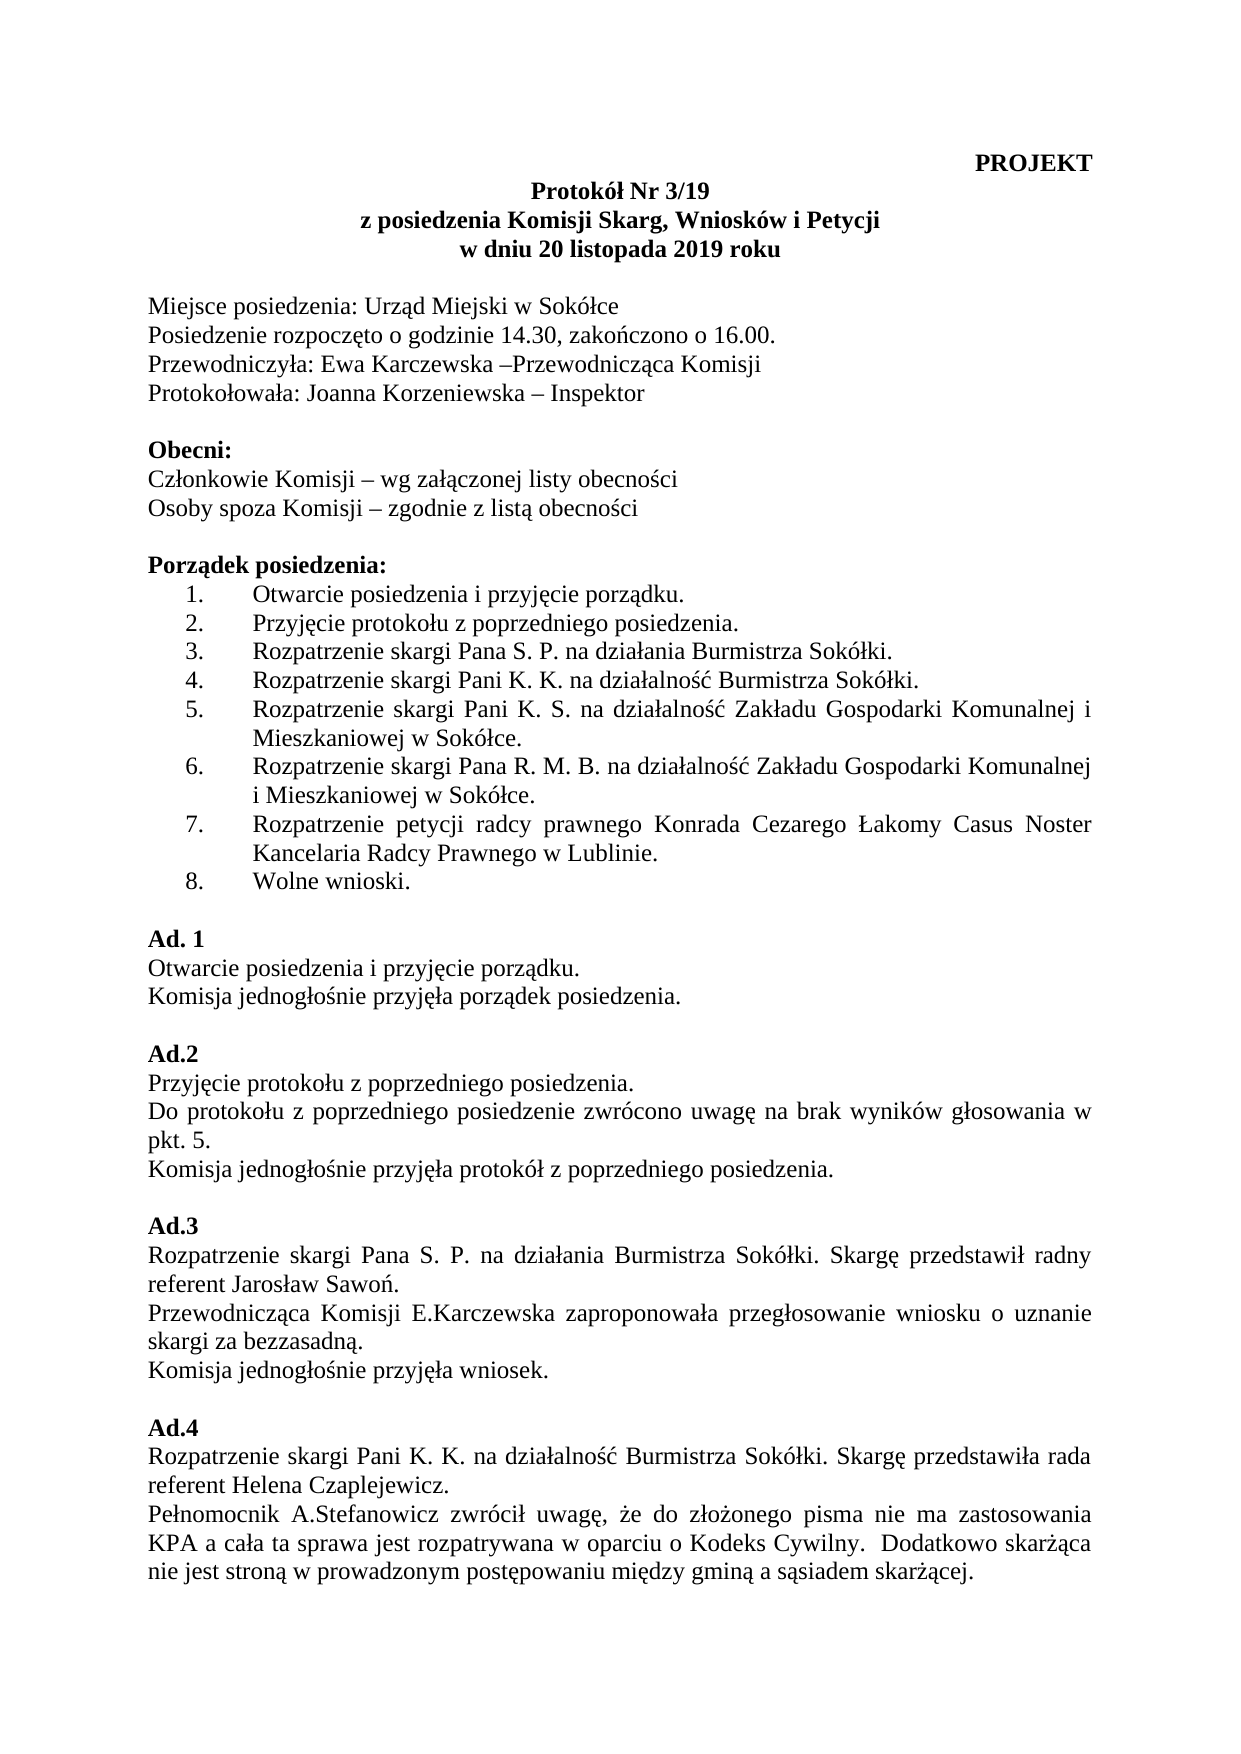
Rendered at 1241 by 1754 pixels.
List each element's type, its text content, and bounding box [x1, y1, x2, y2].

text Ad.4 [148, 1413, 1093, 1441]
text Komisja jednogłośnie przyjęła protokół z poprzedniego posiedzenia. [148, 1154, 1093, 1183]
text Komisja jednogłośnie przyjęła wniosek. [148, 1355, 1093, 1384]
text Ad.2 [148, 1039, 1093, 1068]
text Posiedzenie rozpoczęto o godzinie 14.30, zakończono o 16.00. [148, 320, 1093, 349]
text Rozpatrzenie skargi Pana S. P. na działania Burmistrza Sokółki. Skargę przedstawił radny referent Jarosław Sawoń. [148, 1240, 1093, 1298]
text Komisja jednogłośnie przyjęła porządek posiedzenia. [148, 981, 1093, 1010]
text Obecni: [148, 435, 1093, 464]
text Protokół Nr 3/19 [148, 176, 1093, 205]
text Do protokołu z poprzedniego posiedzenie zwrócono uwagę na brak wyników głosowania w pkt. 5. [148, 1096, 1093, 1154]
text Przewodnicząca Komisji E.Karczewska zaproponowała przegłosowanie wniosku o uznanie skargi za bezzasadną. [148, 1298, 1093, 1355]
text Protokołowała: Joanna Korzeniewska – Inspektor [148, 378, 1093, 406]
text Otwarcie posiedzenia i przyjęcie porządku. [148, 953, 1093, 981]
text Członkowie Komisji – wg załączonej listy obecności [148, 464, 1093, 493]
list Przyjęcie protokołu z poprzedniego posiedzenia. [185, 608, 1093, 636]
list Rozpatrzenie skargi Pana R. M. B. na działalność Zakładu Gospodarki Komunalnej i Mieszkaniowej w Sokółce. [185, 751, 1093, 809]
list Rozpatrzenie skargi Pani K. K. na działalność Burmistrza Sokółki. [185, 665, 1093, 694]
text Przewodniczyła: Ewa Karczewska –Przewodnicząca Komisji [148, 349, 1093, 378]
text Miejsce posiedzenia: Urząd Miejski w Sokółce [148, 291, 1093, 320]
text PROJEKT [148, 148, 1093, 176]
list Rozpatrzenie skargi Pani K. S. na działalność Zakładu Gospodarki Komunalnej i Mieszkaniowej w Sokółce. [185, 694, 1093, 751]
text Rozpatrzenie skargi Pani K. K. na działalność Burmistrza Sokółki. Skargę przedstawiła rada referent Helena Czaplejewicz. [148, 1441, 1093, 1499]
list Wolne wnioski. [185, 866, 1093, 895]
list Otwarcie posiedzenia i przyjęcie porządku. [185, 579, 1093, 608]
text Przyjęcie protokołu z poprzedniego posiedzenia. [148, 1068, 1093, 1096]
text Osoby spoza Komisji – zgodnie z listą obecności [148, 493, 1093, 521]
text z posiedzenia Komisji Skarg, Wniosków i Petycji [148, 205, 1093, 234]
text Ad. 1 [148, 924, 1093, 953]
text Porządek posiedzenia: [148, 550, 1093, 579]
text Pełnomocnik A.Stefanowicz zwrócił uwagę, że do złożonego pisma nie ma zastosowania KPA a cała ta sprawa jest rozpatrywana w oparciu o Kodeks Cywilny. Dodatkowo skarżąca nie jest stroną w prowadzonym postępowaniu między gminą a sąsiadem skarżącej. [148, 1499, 1093, 1585]
list Rozpatrzenie skargi Pana S. P. na działania Burmistrza Sokółki. [185, 636, 1093, 665]
text w dniu 20 listopada 2019 roku [148, 234, 1093, 263]
text Ad.3 [148, 1211, 1093, 1240]
list Rozpatrzenie petycji radcy prawnego Konrada Cezarego Łakomy Casus Noster Kancelaria Radcy Prawnego w Lublinie. [185, 809, 1093, 866]
